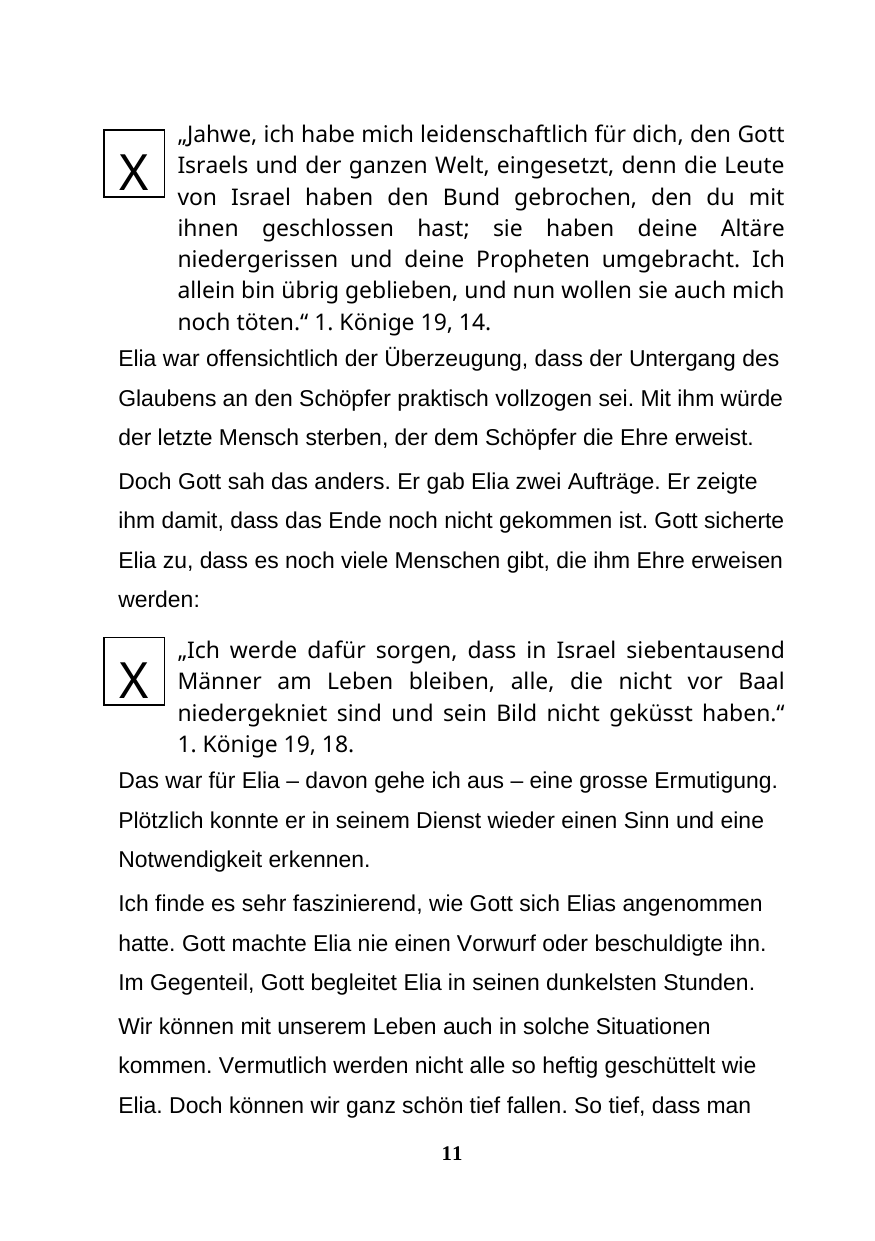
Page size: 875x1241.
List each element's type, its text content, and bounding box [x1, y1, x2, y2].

text „Ich werde dafür sorgen, dass in Israel siebentausend Männer am Leben bleiben, alle, die nicht vor Baal niedergekniet sind und sein Bild nicht geküsst haben.“ 1. Könige 19, 18. [177, 634, 785, 759]
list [118, 1013, 785, 1118]
list Ich finde es sehr faszinierend, wie Gott sich Elias angenommen hatte. Gott machte Elia nie einen Vorwurf oder beschuldigte ihn. Im Gegenteil, Gott begleitet Elia in seinen dunkelsten Stunden. [118, 890, 785, 995]
list Das war für Elia – davon gehe ich aus – eine grosse Ermutigung. Plötzlich konnte er in seinem Dienst wieder einen Sinn und eine Notwendigkeit erkennen. [118, 767, 785, 873]
list Elia war offensichtlich der Überzeugung, dass der Untergang des Glaubens an den Schöpfer praktisch vollzogen sei. Mit ihm würde der letzte Mensch sterben, der dem Schöpfer die Ehre erweist. [118, 345, 785, 451]
list Doch Gott sah das anders. Er gab Elia zwei Aufträge. Er zeigte ihm damit, dass das Ende noch nicht gekommen ist. Gott sicherte Elia zu, dass es noch viele Menschen gibt, die ihm Ehre erweisen werden: [118, 468, 785, 613]
text „Jahwe, ich habe mich leidenschaftlich für dich, den Gott Israels und der ganzen Welt, eingesetzt, denn die Leute von Israel haben den Bund gebrochen, den du mit ihnen geschlossen hast; sie haben deine Altäre niedergerissen und deine Propheten umgebracht. Ich allein bin übrig geblieben, und nun wollen sie auch mich noch töten.“ 1. Könige 19, 14. [177, 118, 785, 337]
